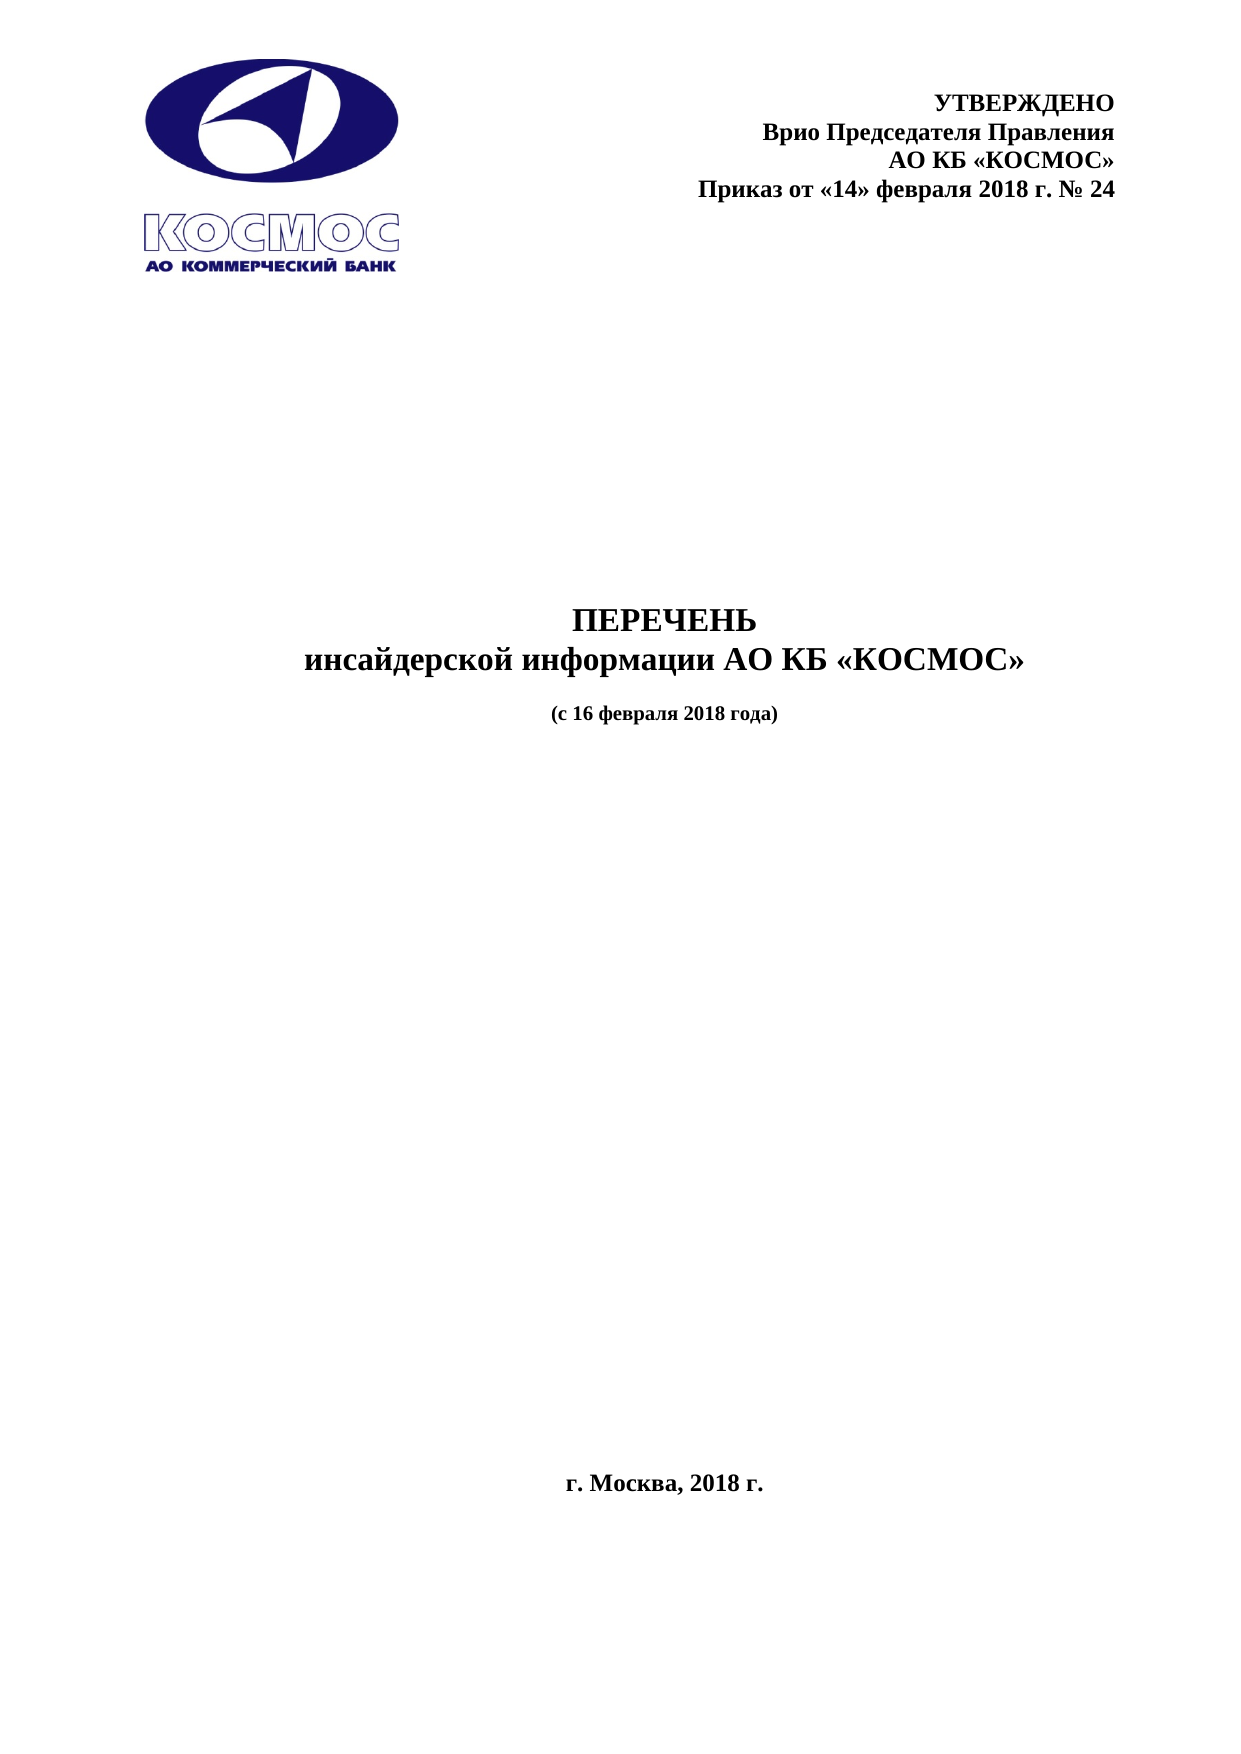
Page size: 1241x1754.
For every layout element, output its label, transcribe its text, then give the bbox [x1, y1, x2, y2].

text г. Москва, 2018 г. [148, 1468, 1181, 1497]
table_header [133, 59, 535, 289]
text (с 16 февраля 2018 года) [148, 701, 1181, 725]
text инсайдерской информации АО КБ «КОСМОС» [148, 639, 1181, 677]
subtitle ПЕРЕЧЕНЬ [148, 601, 1181, 639]
table_header УТВЕРЖДЕНО Врио Председателя Правления АО КБ «КОСМОС» Приказ от «14» февраля 2018 г. № 24 [535, 59, 1126, 289]
picture [144, 59, 399, 272]
